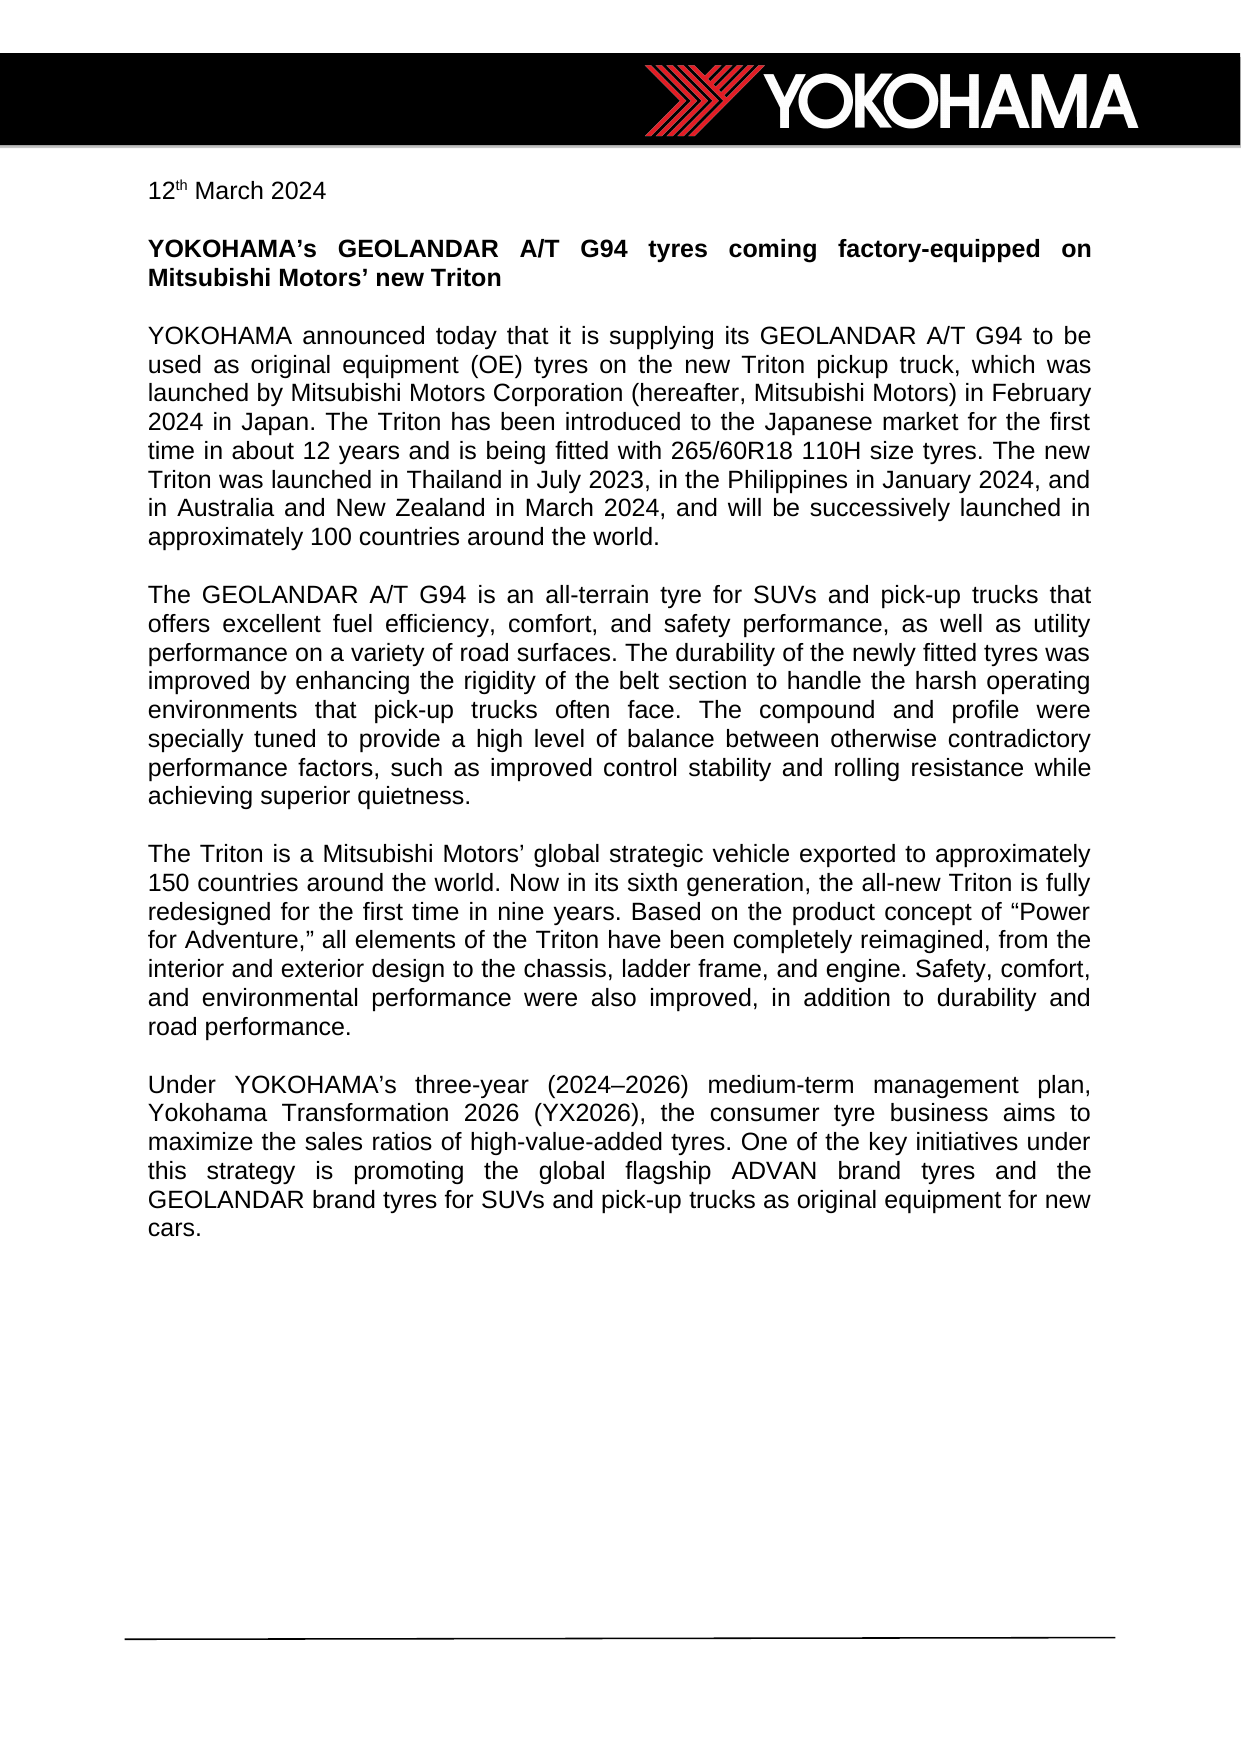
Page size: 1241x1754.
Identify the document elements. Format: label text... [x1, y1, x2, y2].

text The Triton is a Mitsubishi Motors’ global strategic vehicle exported to approximately 150 countries around the world. Now in its sixth generation, the all-new Triton is fully redesigned for the first time in nine years. Based on the product concept of “Power for Adventure,” all elements of the Triton have been completely reimagined, from the interior and exterior design to the chassis, ladder frame, and engine. Safety, comfort, and environmental performance were also improved, in addition to durability and road performance. [148, 839, 1093, 1041]
text YOKOHAMA announced today that it is supplying its GEOLANDAR A/T G94 to be used as original equipment (OE) tyres on the new Triton pickup truck, which was launched by Mitsubishi Motors Corporation (hereafter, Mitsubishi Motors) in February 2024 in Japan. The Triton has been introduced to the Japanese market for the first time in about 12 years and is being fitted with 265/60R18 110H size tyres. The new Triton was launched in Thailand in July 2023, in the Philippines in January 2024, and in Australia and New Zealand in March 2024, and will be successively launched in approximately 100 countries around the world. [148, 321, 1093, 551]
text Under YOKOHAMA’s three-year (2024–2026) medium-term management plan, Yokohama Transformation 2026 (YX2026), the consumer tyre business aims to maximize the sales ratios of high-value-added tyres. One of the key initiatives under this strategy is promoting the global flagship ADVAN brand tyres and the GEOLANDAR brand tyres for SUVs and pick-up trucks as original equipment for new cars. [148, 1070, 1093, 1242]
text 12th March 2024 [148, 176, 1093, 205]
text The GEOLANDAR A/T G94 is an all-terrain tyre for SUVs and pick-up trucks that offers excellent fuel efficiency, comfort, and safety performance, as well as utility performance on a variety of road surfaces. The durability of the newly fitted tyres was improved by enhancing the rigidity of the belt section to handle the harsh operating environments that pick-up trucks often face. The compound and profile were specially tuned to provide a high level of balance between otherwise contradictory performance factors, such as improved control stability and rolling resistance while achieving superior quietness. [148, 580, 1093, 810]
text YOKOHAMA’s GEOLANDAR A/T G94 tyres coming factory-equipped on Mitsubishi Motors’ new Triton [148, 234, 1093, 292]
picture [555, 0, 1222, 197]
